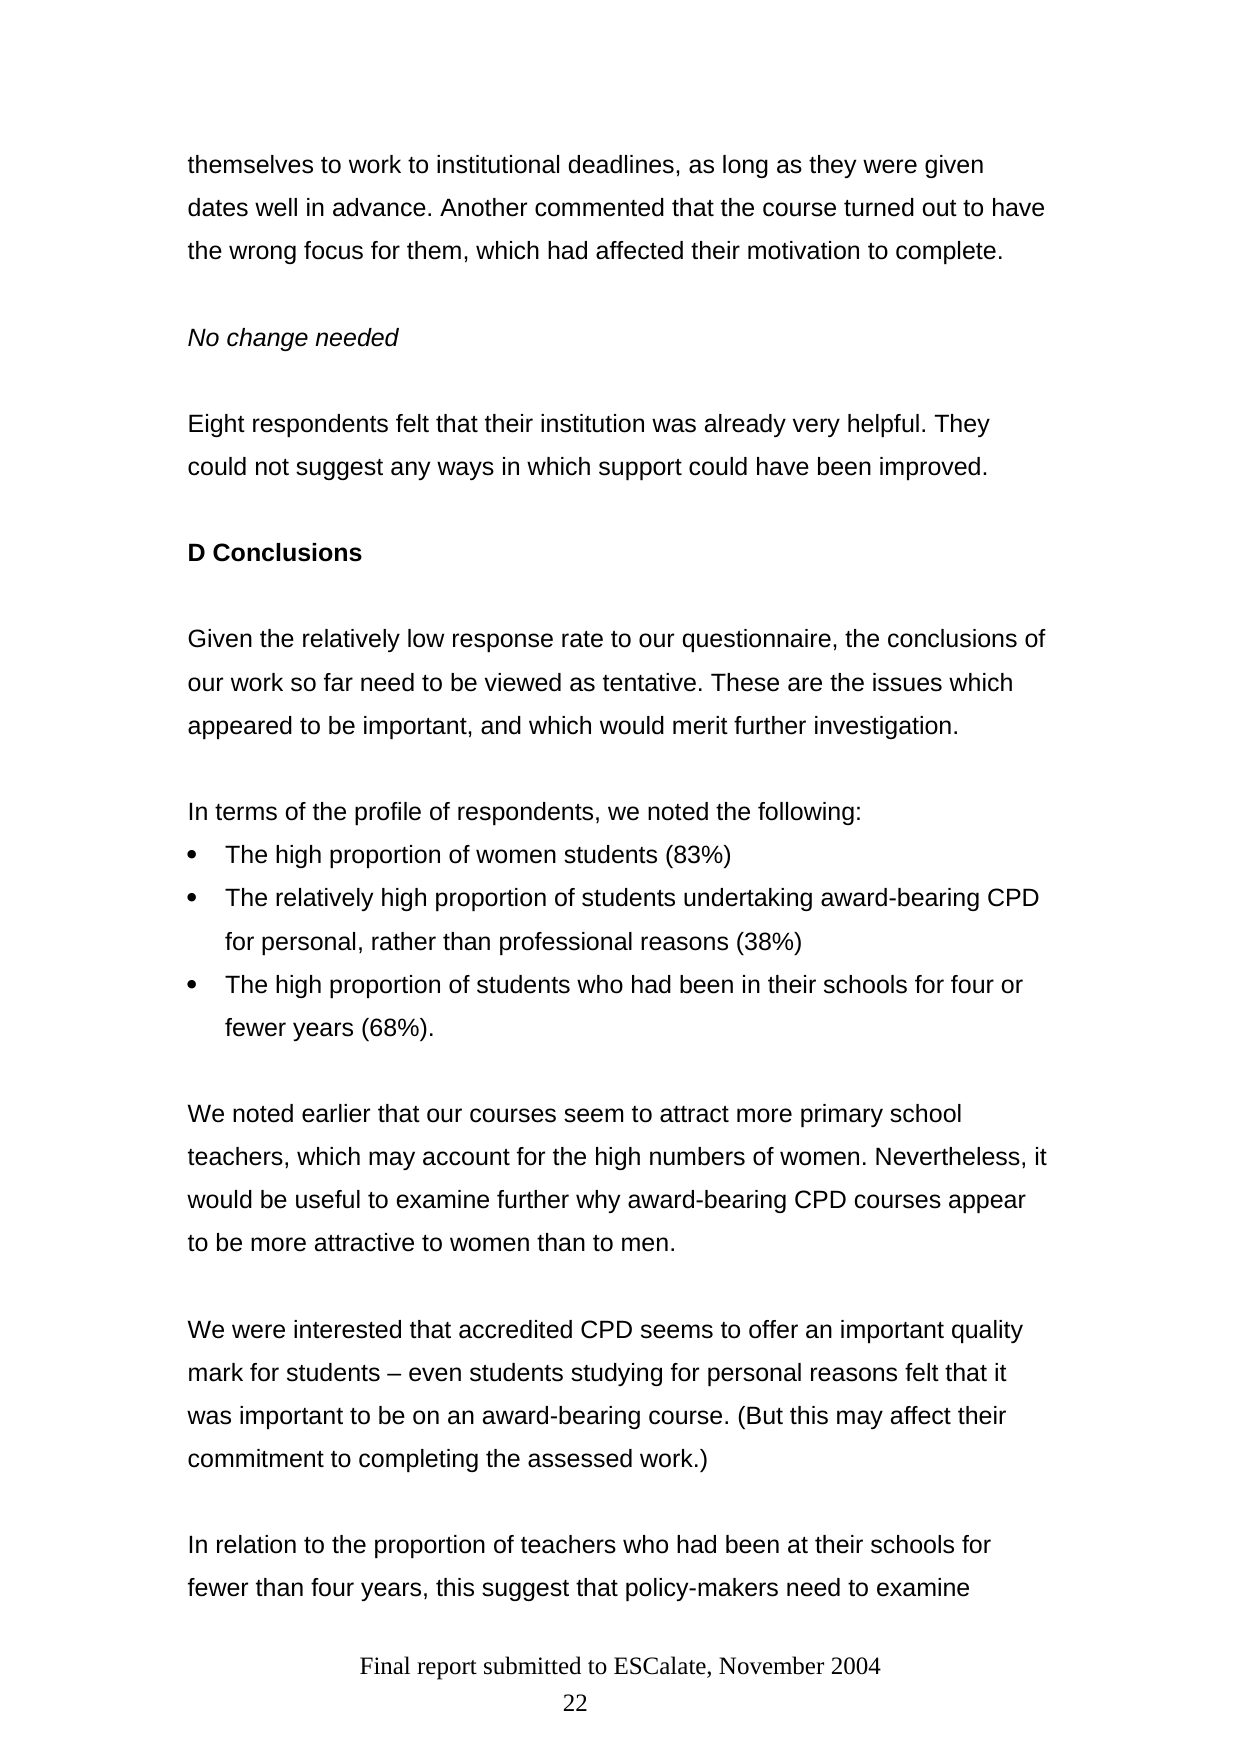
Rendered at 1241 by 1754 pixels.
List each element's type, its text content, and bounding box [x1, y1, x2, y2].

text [187, 1530, 1053, 1602]
text Given the relatively low response rate to our questionnaire, the conclusions of our work so far need to be viewed as tentative. These are the issues which appeared to be important, and which would merit further investigation. [187, 624, 1053, 739]
list The relatively high proportion of students undertaking award-bearing CPD for personal, rather than professional reasons (38%) [187, 883, 1053, 955]
list The high proportion of students who had been in their schools for four or fewer years (68%). [187, 969, 1053, 1042]
text In terms of the profile of respondents, we noted the following: [187, 797, 1053, 826]
text We were interested that accredited CPD seems to offer an important quality mark for students – even students studying for personal reasons felt that it was important to be on an award-bearing course. (But this may affect their commitment to completing the assessed work.) [187, 1315, 1053, 1473]
text Eight respondents felt that their institution was already very helpful. They could not suggest any ways in which support could have been improved. [187, 409, 1053, 481]
text We noted earlier that our courses seem to attract more primary school teachers, which may account for the high numbers of women. Nevertheless, it would be useful to examine further why award-bearing CPD courses appear to be more attractive to women than to men. [187, 1099, 1053, 1257]
list The high proportion of women students (83%) [187, 840, 1053, 869]
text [187, 150, 1053, 265]
subtitle D Conclusions [187, 538, 1053, 567]
subtitle No change needed [187, 322, 1053, 351]
